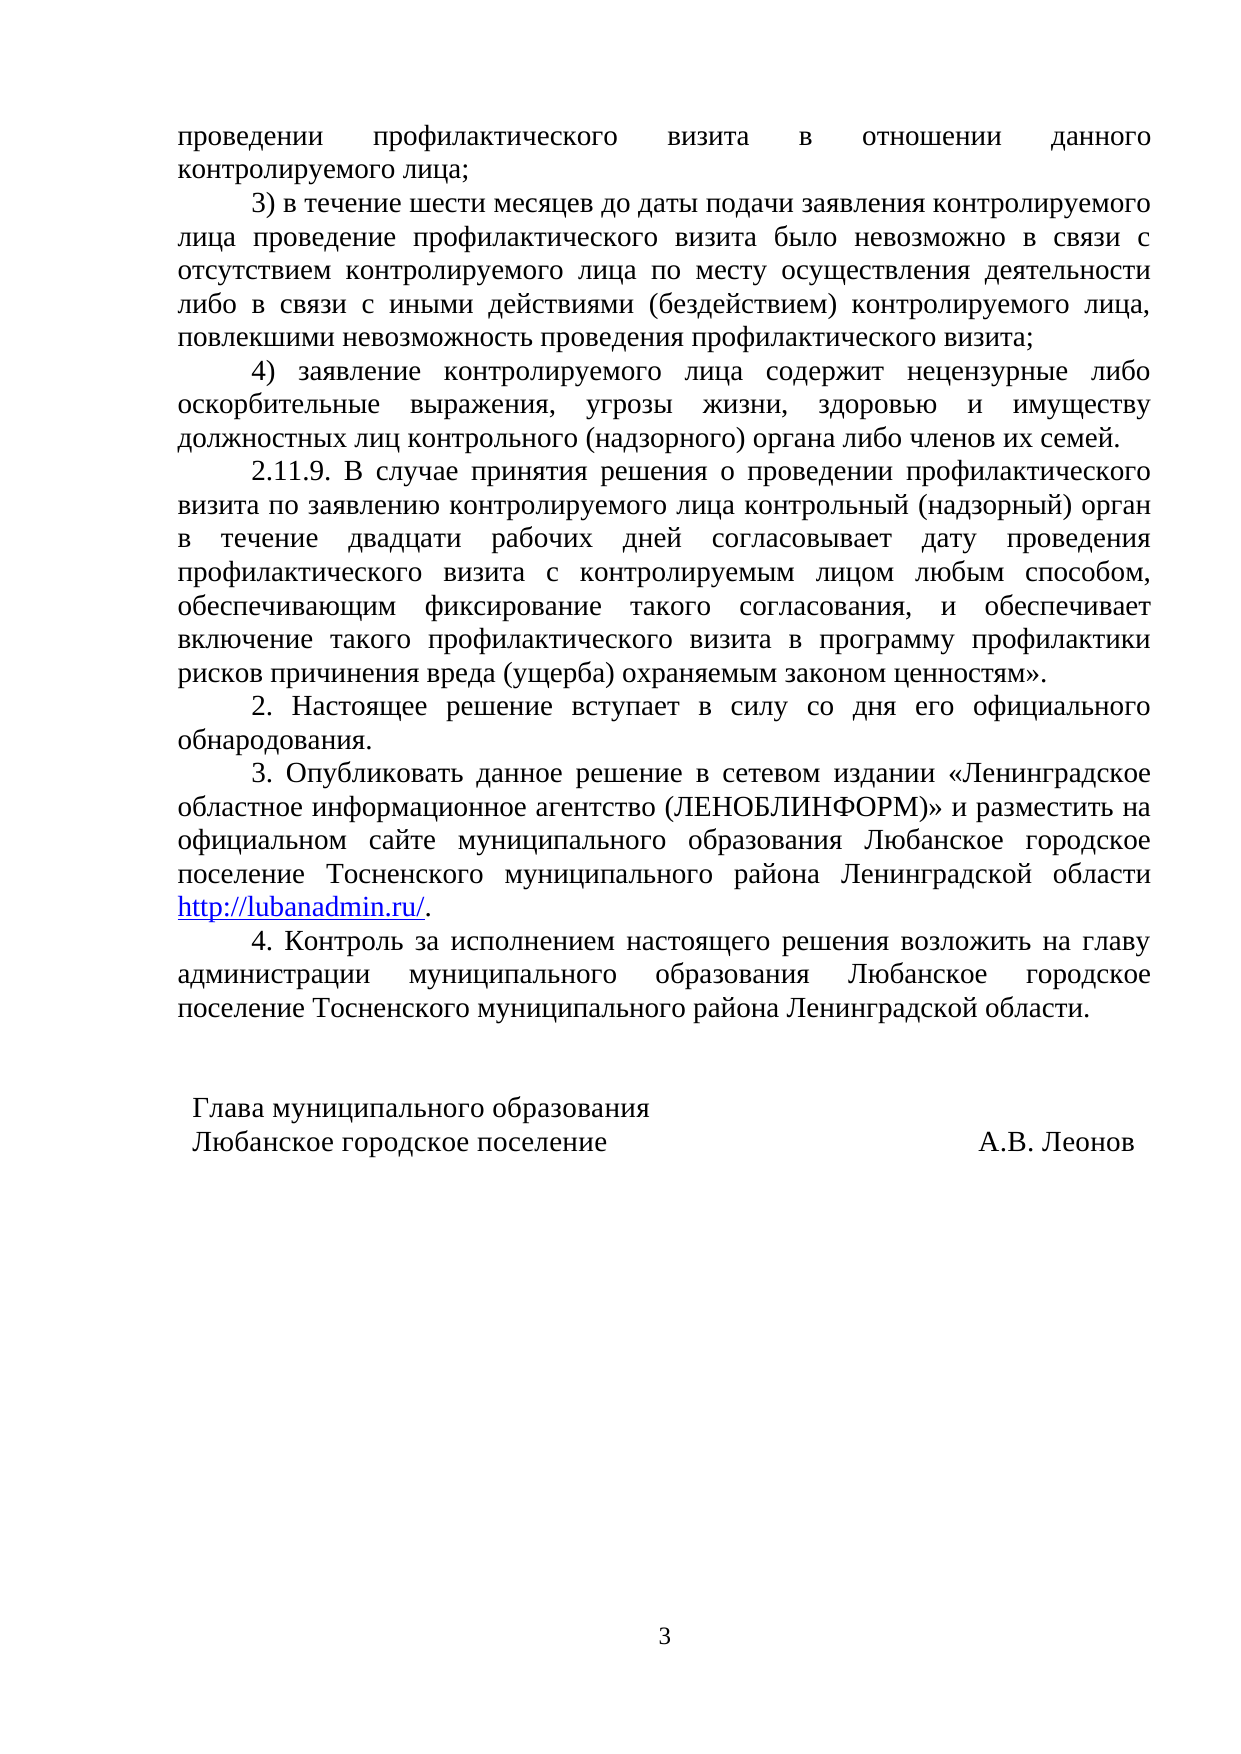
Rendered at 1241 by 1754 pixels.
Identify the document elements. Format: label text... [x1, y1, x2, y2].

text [177, 118, 1152, 185]
text 2.11.9. В случае принятия решения о проведении профилактического визита по заявлению контролируемого лица контрольный (надзорный) орган в течение двадцати рабочих дней согласовывает дату проведения профилактического визита с контролируемым лицом любым способом, обеспечивающим фиксирование такого согласования, и обеспечивает включение такого профилактического визита в программу профилактики рисков причинения вреда (ущерба) охраняемым законом ценностям». [177, 453, 1152, 688]
text Любанское городское поселение А.В. Леонов [177, 1124, 1152, 1158]
text 4) заявление контролируемого лица содержит нецензурные либо оскорбительные выражения, угрозы жизни, здоровью и имуществу должностных лиц контрольного (надзорного) органа либо членов их семей. [177, 353, 1152, 453]
text 3) в течение шести месяцев до даты подачи заявления контролируемого лица проведение профилактического визита было невозможно в связи с отсутствием контролируемого лица по месту осуществления деятельности либо в связи с иными действиями (бездействием) контролируемого лица, повлекшими невозможность проведения профилактического визита; [177, 185, 1152, 353]
text Глава муниципального образования [177, 1091, 1152, 1124]
text 4. Контроль за исполнением настоящего решения возложить на главу администрации муниципального образования Любанское городское поселение Тосненского муниципального района Ленинградской области. [177, 923, 1152, 1024]
text 2. Настоящее решение вступает в силу со дня его официального обнародования. [177, 688, 1152, 755]
text 3. Опубликовать данное решение в сетевом издании «Ленинградское областное информационное агентство (ЛЕНОБЛИНФОРМ)» и разместить на официальном сайте муниципального образования Любанское городское поселение Тосненского муниципального района Ленинградской области http://lubanadmin.ru/. [177, 755, 1152, 923]
